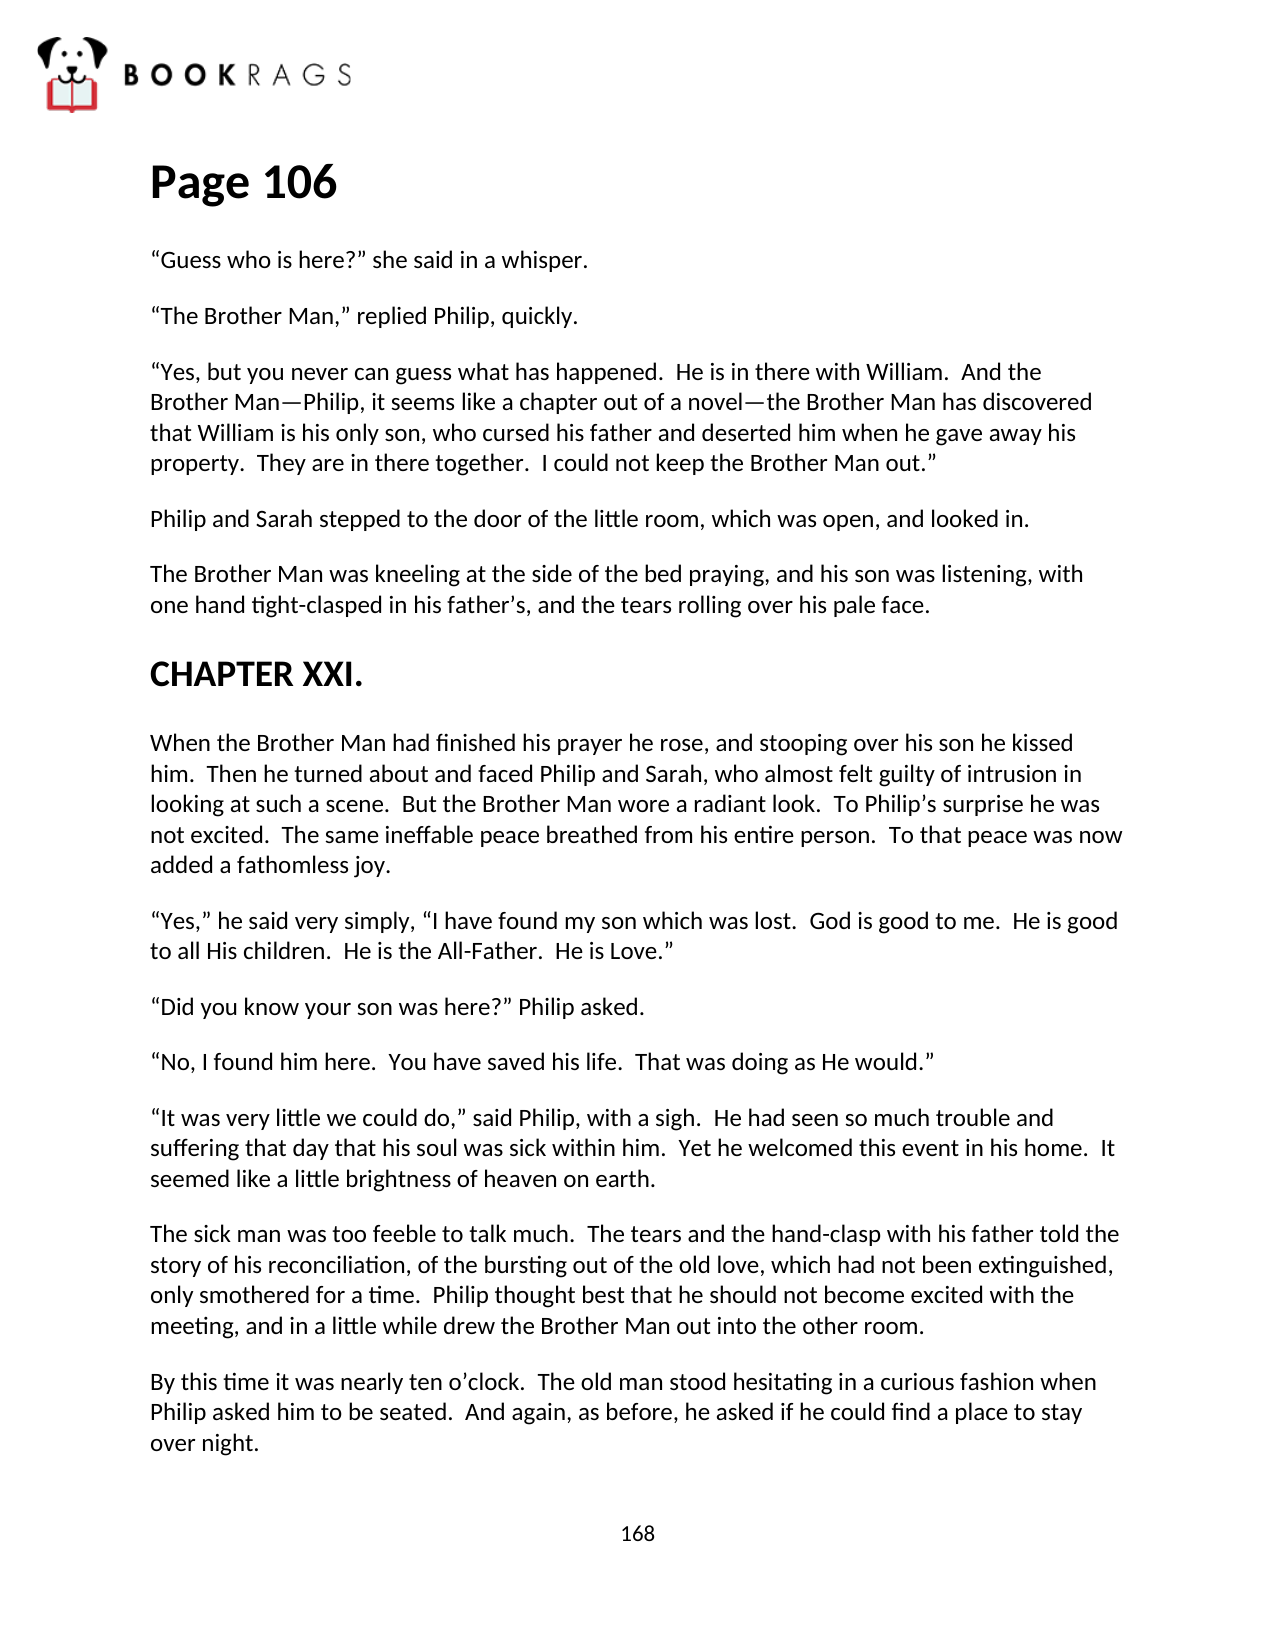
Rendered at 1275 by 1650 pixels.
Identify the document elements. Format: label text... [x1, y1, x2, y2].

text CHAPTER XXI. [150, 650, 1125, 696]
text When the Brother Man had finished his prayer he rose, and stooping over his son he kissed him. Then he turned about and faced Philip and Sarah, who almost felt guilty of intrusion in looking at such a scene. But the Brother Man wore a radiant look. To Philip’s surprise he was not excited. The same ineffable peace breathed from his entire person. To that peace was now added a fathomless joy. [150, 727, 1125, 880]
text The sick man was too feeble to talk much. The tears and the hand-clasp with his father told the story of his reconciliation, of the bursting out of the old love, which had not been extinguished, only smothered for a time. Philip thought best that he should not become excited with the meeting, and in a little while drew the Brother Man out into the other room. [150, 1219, 1125, 1341]
text “Guess who is here?” she said in a whisper. [150, 244, 1125, 275]
text “Yes,” he said very simply, “I have found my son which was lost. God is good to me. He is good to all His children. He is the All-Father. He is Love.” [150, 905, 1125, 966]
text By this time it was nearly ten o’clock. The old man stood hesitating in a curious fashion when Philip asked him to be seated. And again, as before, he asked if he could find a place to stay over night. [150, 1366, 1125, 1457]
text “Did you know your son was here?” Philip asked. [150, 991, 1125, 1022]
text Page 106 [150, 150, 1125, 211]
text Philip and Sarah stepped to the door of the little room, which was open, and looked in. [150, 503, 1125, 533]
text “It was very little we could do,” said Philip, with a sigh. He had seen so much trouble and suffering that day that his soul was sick within him. Yet he welcomed this event in his home. It seemed like a little brightness of heaven on earth. [150, 1102, 1125, 1194]
text The Brother Man was kneeling at the side of the bed praying, and his son was listening, with one hand tight-clasped in his father’s, and the tears rolling over his pale face. [150, 558, 1125, 619]
text “The Brother Man,” replied Philip, quickly. [150, 300, 1125, 331]
picture [37, 37, 351, 113]
text “No, I found him here. You have saved his life. That was doing as He would.” [150, 1047, 1125, 1077]
text “Yes, but you never can guess what has happened. He is in there with William. And the Brother Man—­Philip, it seems like a chapter out of a novel—­the Brother Man has discovered that William is his only son, who cursed his father and deserted him when he gave away his property. They are in there together. I could not keep the Brother Man out.” [150, 356, 1125, 478]
